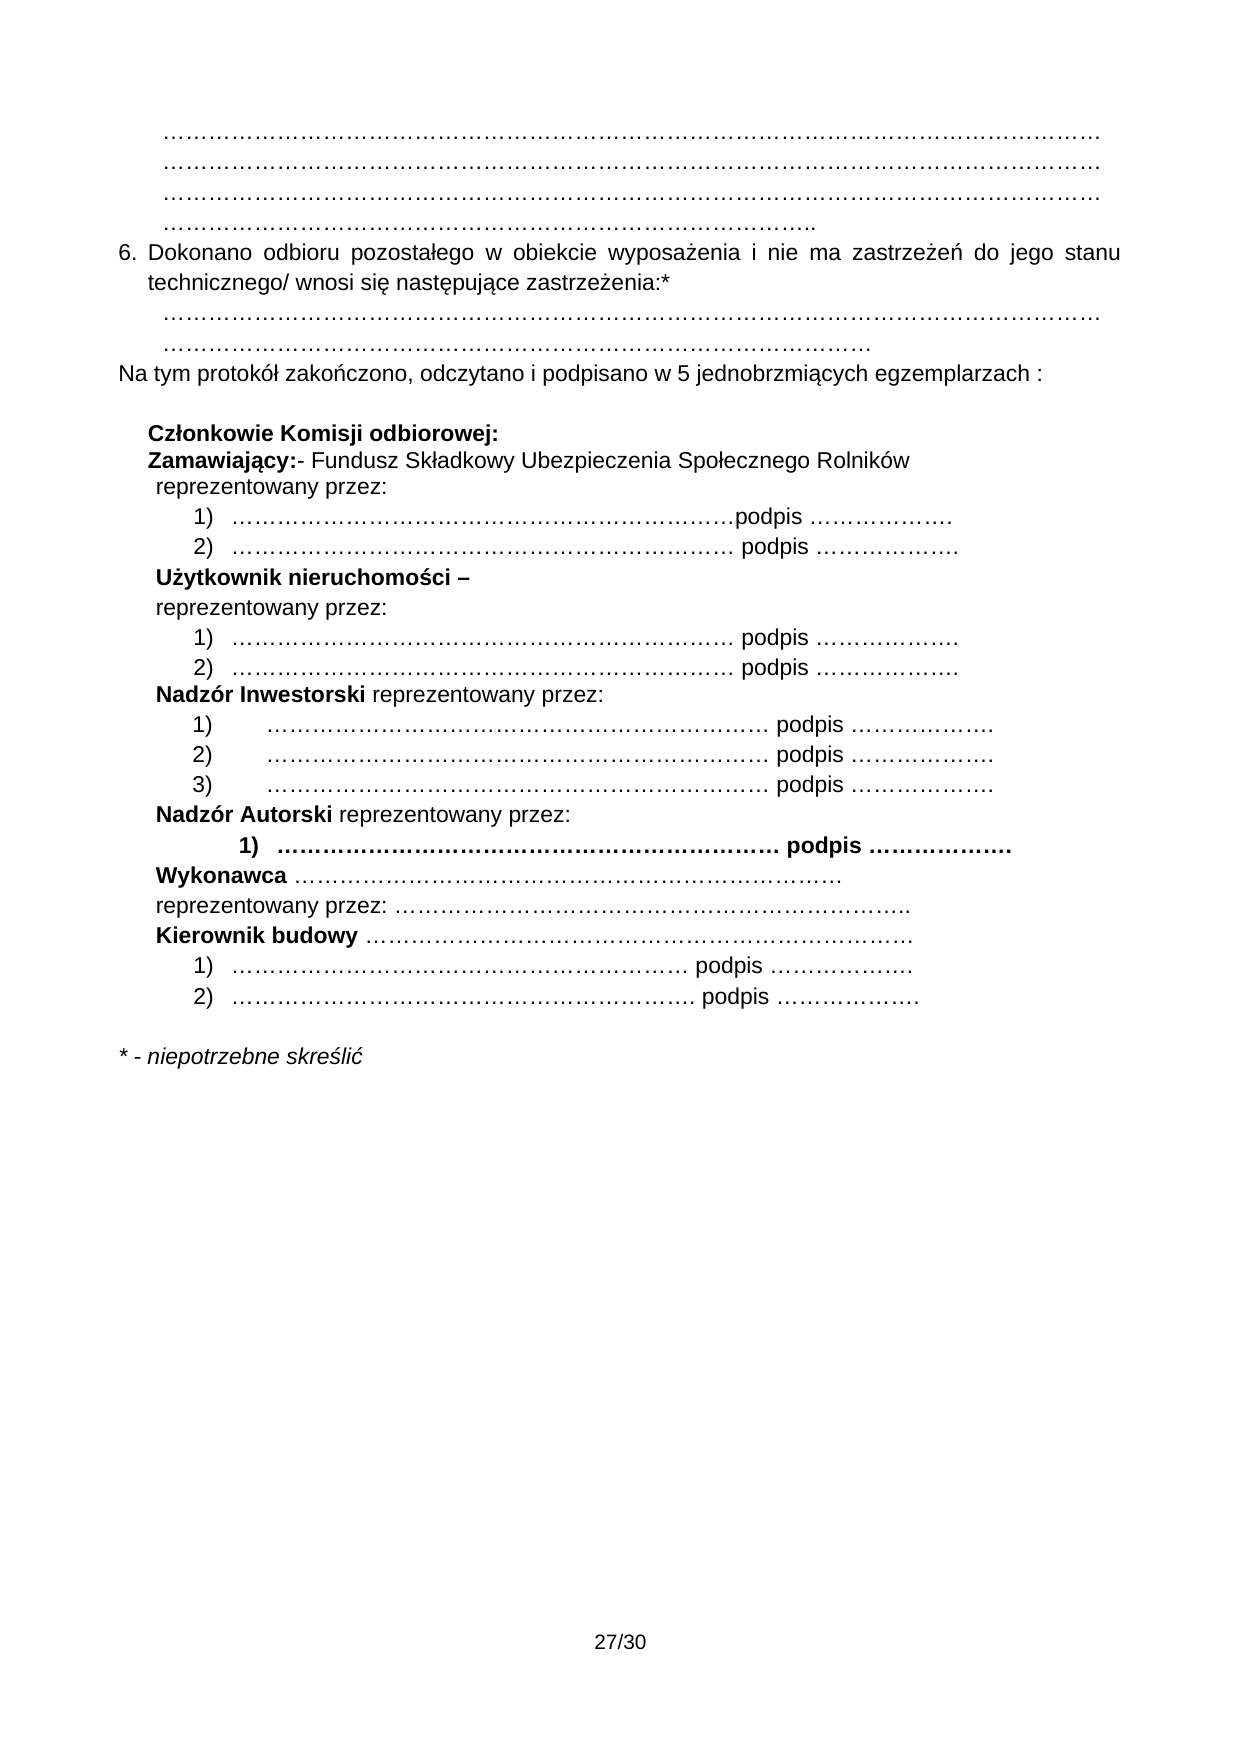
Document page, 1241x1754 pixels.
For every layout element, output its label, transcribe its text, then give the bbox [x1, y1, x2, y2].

list …………………………………………………… podpis ………………. [193, 952, 1122, 979]
text Członkowie Komisji odbiorowej: [148, 420, 1122, 447]
text Kierownik budowy ……………………………………………………………… [156, 922, 1122, 948]
text reprezentowany przez: [156, 473, 1122, 499]
list ……………………………………………………. podpis ………………. [193, 983, 1122, 1009]
list ………………………………………………………… podpis ………………. [193, 624, 1122, 650]
text 1) ………………………………………………………… podpis ………………. [192, 711, 1122, 737]
list Dokonano odbioru pozostałego w obiekcie wyposażenia i nie ma zastrzeżeń do jego stanu technicznego/ wnosi się następujące zastrzeżenia:* [118, 239, 1122, 296]
text Użytkownik nieruchomości – [118, 563, 1122, 590]
text Nadzór Inwestorski reprezentowany przez: [118, 681, 1122, 707]
text 2) ………………………………………………………… podpis ………………. [192, 741, 1122, 767]
text * - niepotrzebne skreślić [118, 1043, 1122, 1069]
text 3) ………………………………………………………… podpis ………………. [192, 771, 1122, 797]
text Wykonawca ……………………………………………………………… reprezentowany przez: ………………………………………………………….. [156, 862, 1122, 918]
text Na tym protokół zakończono, odczytano i podpisano w 5 jednobrzmiących egzemplarzach : [118, 360, 1122, 386]
text Zamawiający:- Fundusz Składkowy Ubezpieczenia Społecznego Rolników [148, 447, 1122, 473]
text Nadzór Autorski reprezentowany przez: [118, 801, 1122, 828]
list ………………………………………………………… podpis ………………. [238, 832, 1122, 858]
text ……………………………………………………………………………………………………………………………………………………………………………………………… [162, 299, 1122, 356]
list …………………………………………………………podpis ………………. [193, 503, 1122, 529]
text ………………………………………………………………………………………………………………………………………………………………………………………………………………………………………………………………………………………………………………………………………………………………………………………………………………….. [162, 118, 1122, 235]
list ………………………………………………………… podpis ………………. [193, 533, 1122, 560]
text reprezentowany przez: [156, 594, 1122, 620]
list ………………………………………………………… podpis ………………. [193, 654, 1122, 681]
